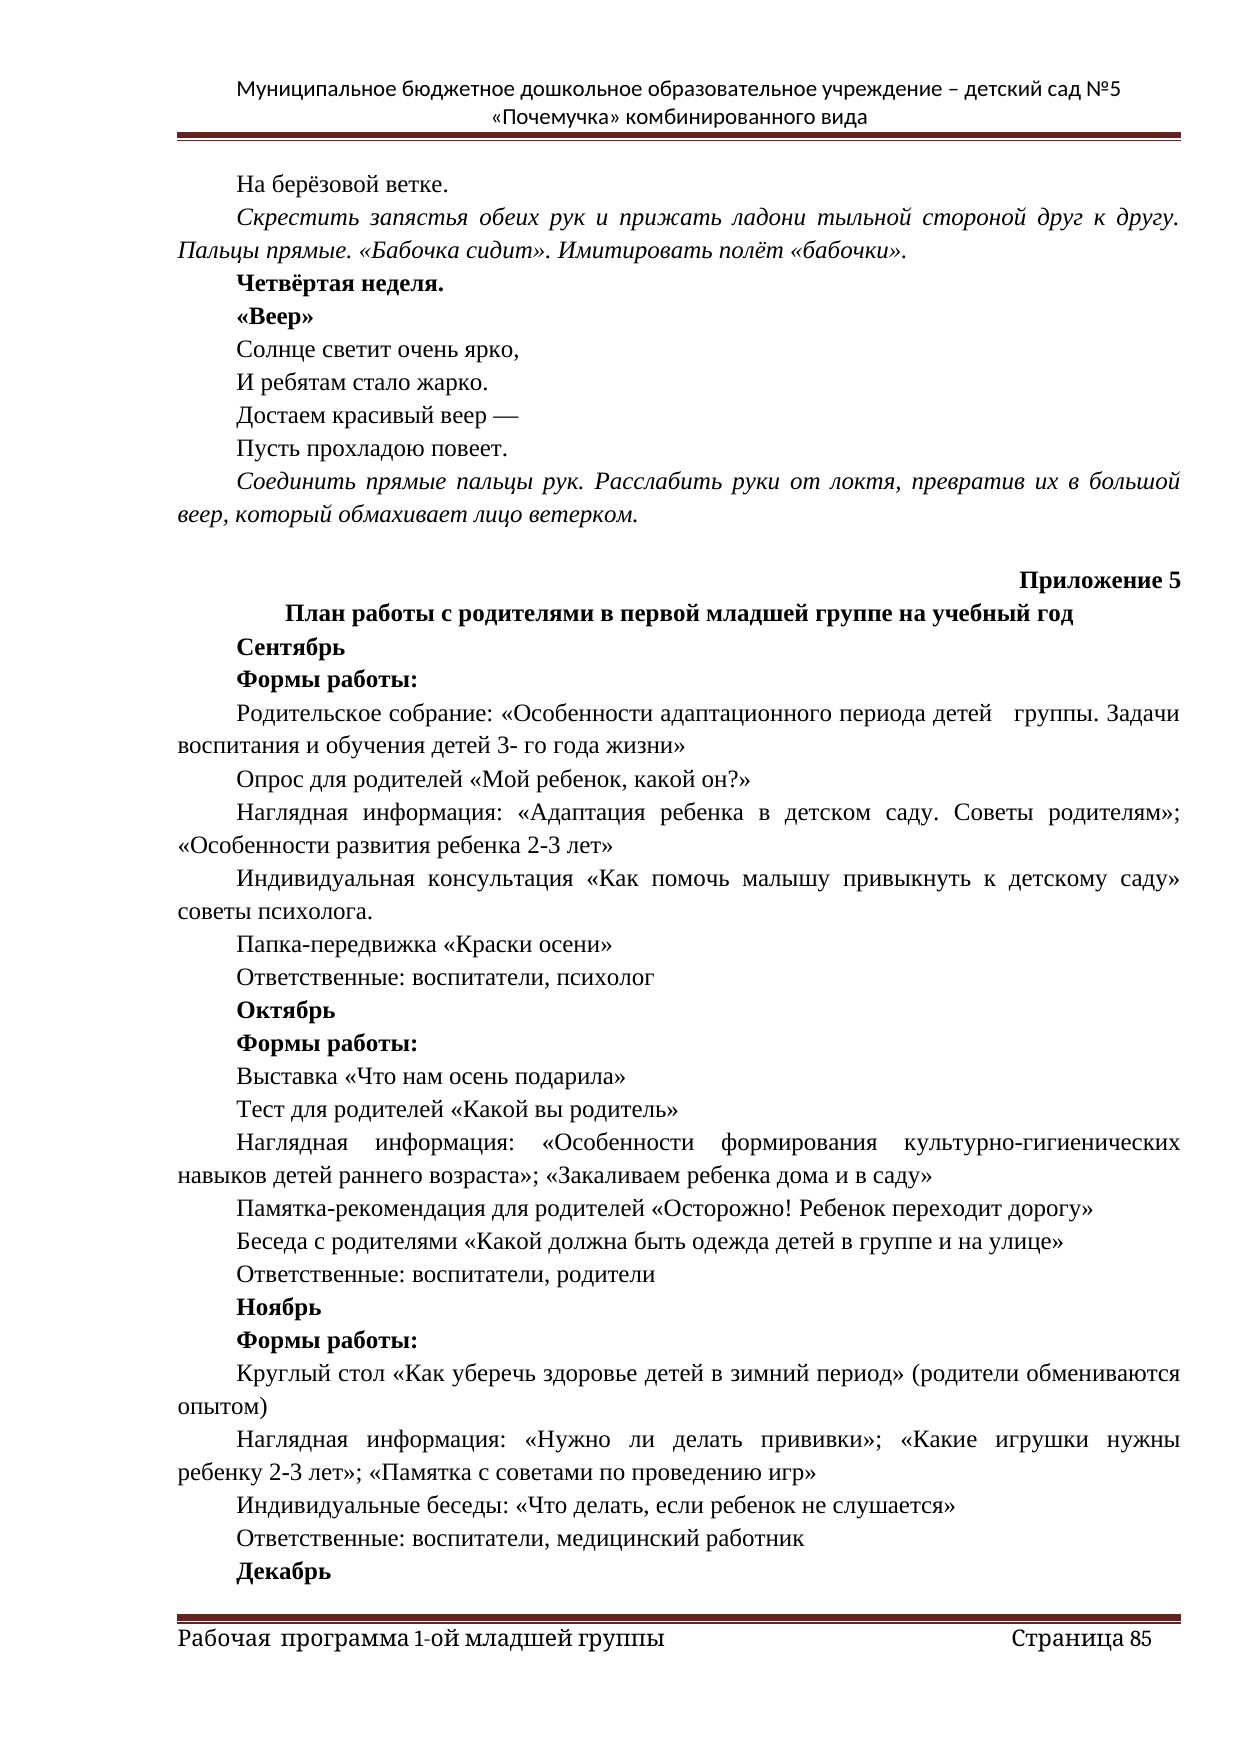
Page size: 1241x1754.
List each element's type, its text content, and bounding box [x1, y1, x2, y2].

text И ребятам стало жарко. [177, 367, 1181, 396]
text Беседа с родителями «Какой должна быть одежда детей в группе и на улице» [177, 1226, 1181, 1255]
text Четвёртая неделя. [177, 268, 1181, 297]
text Соединить прямые пальцы рук. Расслабить руки от локтя, превратив их в большой веер, который обмахивает лицо ветерком. [177, 466, 1181, 528]
text Октябрь [177, 995, 1181, 1023]
text Памятка-рекомендация для родителей «Осторожно! Ребенок переходит дорогу» [177, 1193, 1181, 1222]
text План работы с родителями в первой младшей группе на учебный год [177, 598, 1181, 627]
text Наглядная информация: «Адаптация ребенка в детском саду. Советы родителям»; «Особенности развития ребенка 2-3 лет» [177, 797, 1181, 858]
text Скрестить запястья обеих рук и прижать ладони тыльной стороной друг к другу. Пальцы прямые. «Бабочка сидит». Имитировать полёт «бабочки». [177, 202, 1181, 264]
text Наглядная информация: «Особенности формирования культурно-гигиенических навыков детей раннего возраста»; «Закаливаем ребенка дома и в саду» [177, 1127, 1181, 1189]
text Ответственные: воспитатели, психолог [177, 962, 1181, 991]
text На берёзовой ветке. [177, 169, 1181, 198]
text Формы работы: [177, 1028, 1181, 1057]
text Формы работы: [177, 1325, 1181, 1354]
text Ответственные: воспитатели, медицинский работник [177, 1523, 1181, 1552]
text Родительское собрание: «Особенности адаптационного периода детей группы. Задачи воспитания и обучения детей 3- го года жизни» [177, 698, 1181, 759]
text Декабрь [177, 1556, 1181, 1585]
text Папка-передвижка «Краски осени» [177, 929, 1181, 957]
text Приложение 5 [177, 566, 1181, 594]
text Опрос для родителей «Мой ребенок, какой он?» [177, 764, 1181, 792]
text Индивидуальные беседы: «Что делать, если ребенок не слушается» [177, 1490, 1181, 1519]
text Ноябрь [177, 1292, 1181, 1321]
text Формы работы: [177, 664, 1181, 693]
text Наглядная информация: «Нужно ли делать прививки»; «Какие игрушки нужны ребенку 2-3 лет»; «Памятка с советами по проведению игр» [177, 1424, 1181, 1486]
text Солнце светит очень ярко, [177, 334, 1181, 363]
text Тест для родителей «Какой вы родитель» [177, 1094, 1181, 1123]
text «Веер» [177, 301, 1181, 330]
text Сентябрь [177, 632, 1181, 660]
text Ответственные: воспитатели, родители [177, 1259, 1181, 1288]
text Индивидуальная консультация «Как помочь малышу привыкнуть к детскому саду» советы психолога. [177, 863, 1181, 924]
text Круглый стол «Как уберечь здоровье детей в зимний период» (родители обмениваются опытом) [177, 1358, 1181, 1420]
text Достаем красивый веер — [177, 400, 1181, 429]
text Пусть прохладою повеет. [177, 433, 1181, 462]
text Выставка «Что нам осень подарила» [177, 1061, 1181, 1089]
